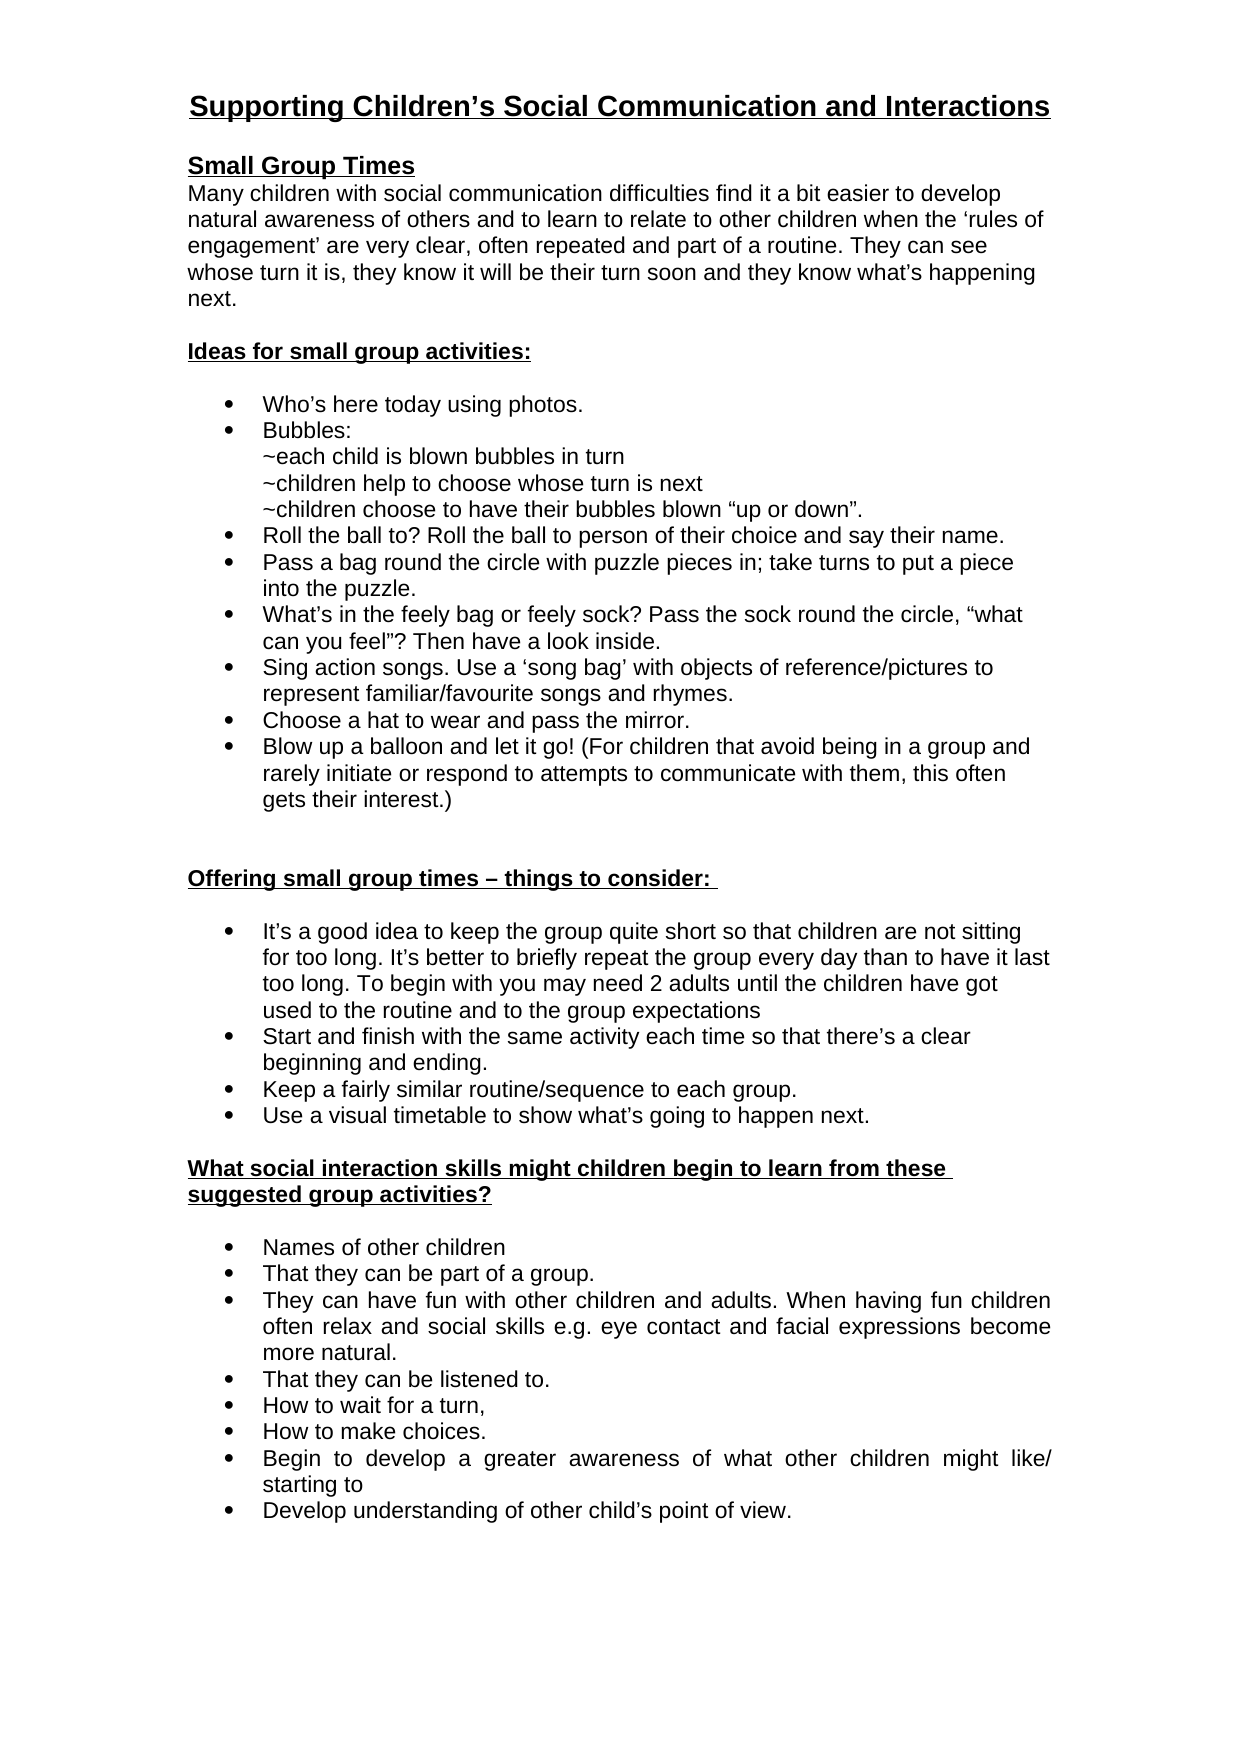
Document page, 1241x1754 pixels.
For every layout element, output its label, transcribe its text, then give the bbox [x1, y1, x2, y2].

text Ideas for small group activities: [187, 338, 1053, 364]
list Who’s here today using photos. [225, 391, 1053, 417]
text Supporting Children’s Social Communication and Interactions [187, 89, 1053, 122]
list That they can be listened to. [225, 1366, 1053, 1392]
list Begin to develop a greater awareness of what other children might like/ starting to [225, 1445, 1053, 1497]
text Many children with social communication difficulties find it a bit easier to develop [187, 180, 1053, 206]
list Choose a hat to wear and pass the mirror. [225, 707, 1053, 733]
text Offering small group times – things to consider: [187, 865, 1053, 891]
list They can have fun with other children and adults. When having fun children often relax and social skills e.g. eye contact and facial expressions become more natural. [225, 1287, 1053, 1366]
list Blow up a balloon and let it go! (For children that avoid being in a group and rarely initiate or respond to attempts to communicate with them, this often gets their interest.) [225, 733, 1053, 812]
list Bubbles: [225, 417, 1053, 443]
text Small Group Times [187, 151, 1053, 180]
list ~children help to choose whose turn is next [262, 469, 1053, 496]
text natural awareness of others and to learn to relate to other children when the ‘rules of engagement’ are very clear, often repeated and part of a routine. They can see whose turn it is, they know it will be their turn soon and they know what’s happening next. [187, 206, 1053, 311]
list ~children choose to have their bubbles blown “up or down”. [262, 496, 1053, 522]
list Sing action songs. Use a ‘song bag’ with objects of reference/pictures to represent familiar/favourite songs and rhymes. [225, 654, 1053, 707]
list Roll the ball to? Roll the ball to person of their choice and say their name. [225, 522, 1053, 549]
list That they can be part of a group. [225, 1260, 1053, 1287]
list It’s a good idea to keep the group quite short so that children are not sitting for too long. It’s better to briefly repeat the group every day than to have it last too long. To begin with you may need 2 adults until the children have got used to the routine and to the group expectations [225, 918, 1053, 1023]
list ~each child is blown bubbles in turn [262, 443, 1053, 469]
list Pass a bag round the circle with puzzle pieces in; take turns to put a piece into the puzzle. [225, 549, 1053, 601]
list How to wait for a turn, [225, 1392, 1053, 1418]
text What social interaction skills might children begin to learn from these suggested group activities? [187, 1155, 1053, 1207]
list Start and finish with the same activity each time so that there’s a clear beginning and ending. [225, 1023, 1053, 1076]
list Develop understanding of other child’s point of view. [225, 1497, 1053, 1524]
list Use a visual timetable to show what’s going to happen next. [225, 1102, 1053, 1128]
list How to make choices. [225, 1418, 1053, 1445]
list Names of other children [225, 1234, 1053, 1260]
list Keep a fairly similar routine/sequence to each group. [225, 1076, 1053, 1102]
list What’s in the feely bag or feely sock? Pass the sock round the circle, “what can you feel”? Then have a look inside. [225, 601, 1053, 654]
